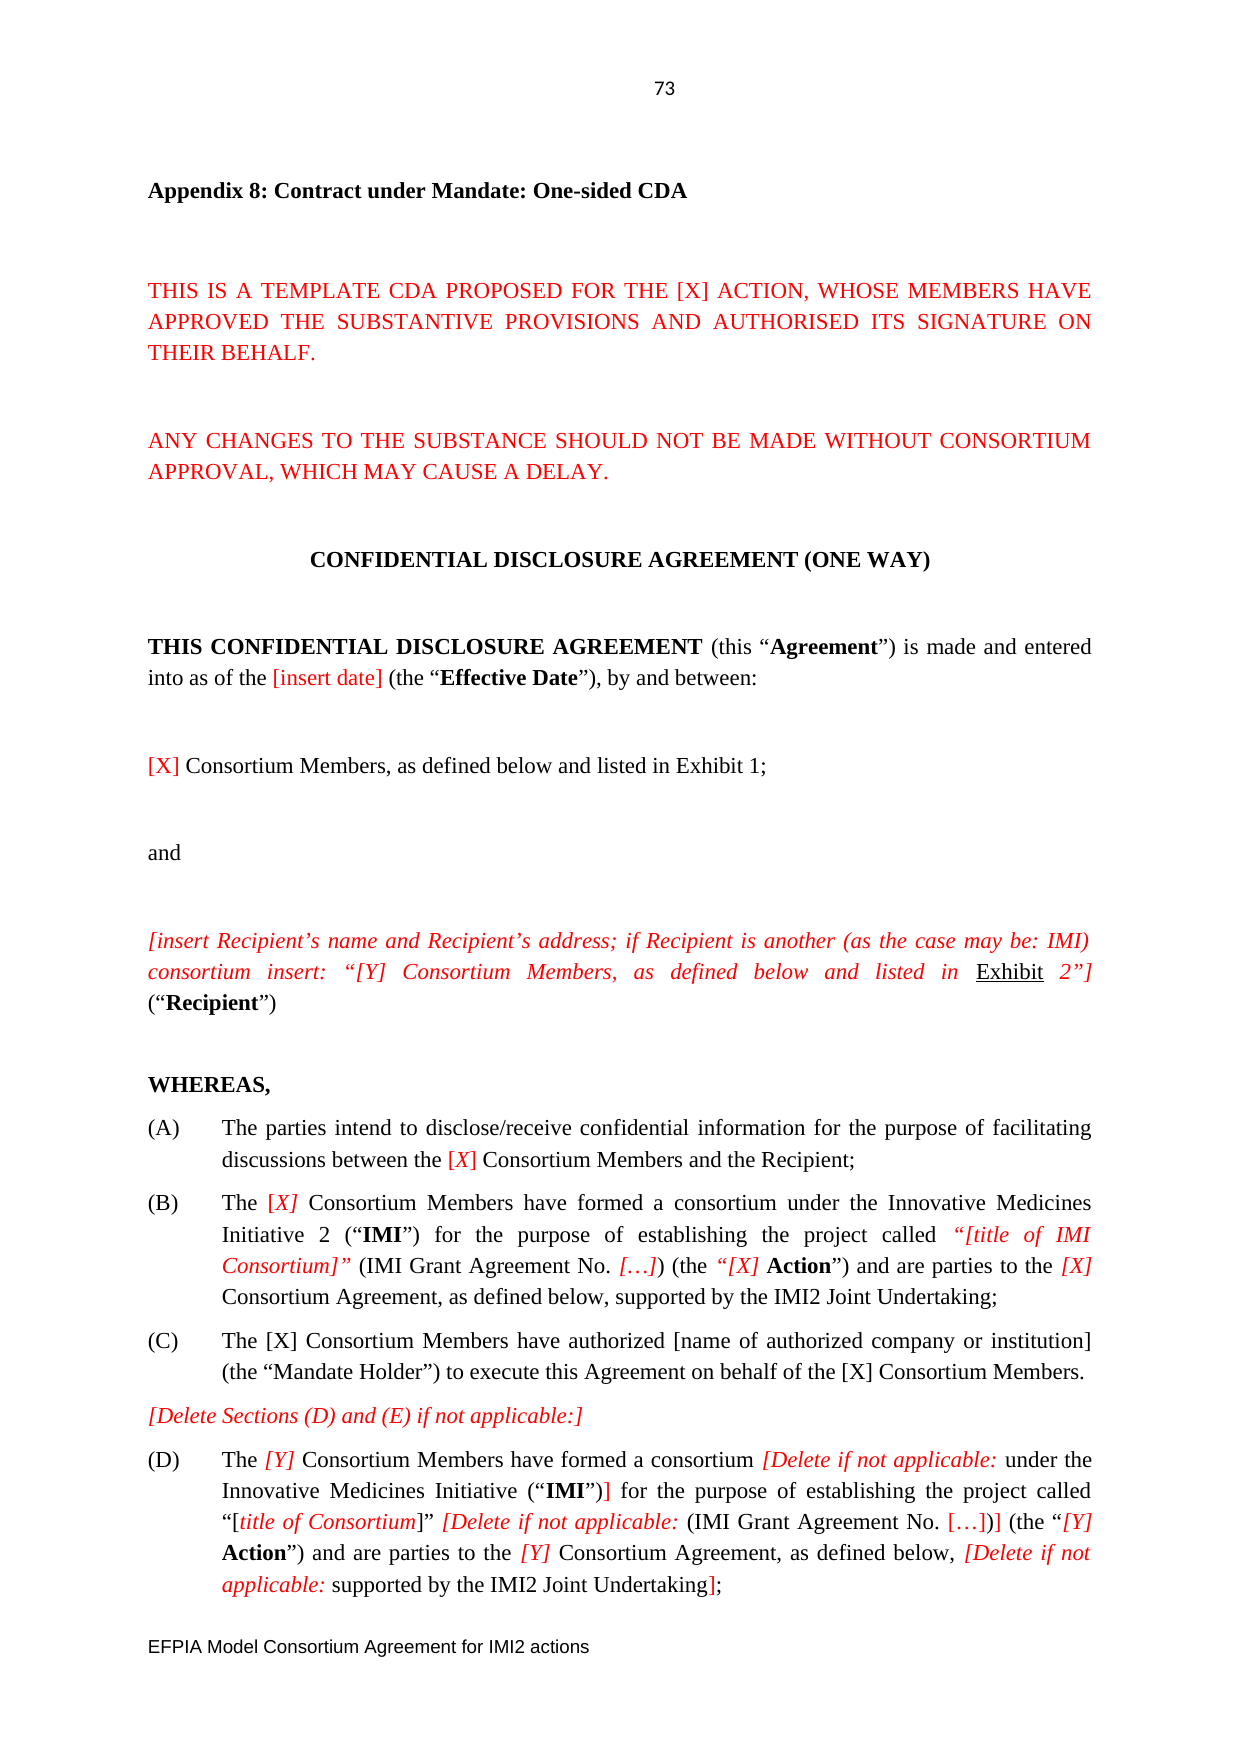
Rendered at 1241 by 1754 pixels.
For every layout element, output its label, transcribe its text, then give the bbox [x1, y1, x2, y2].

text THIS IS A TEMPLATE CDA PROPOSED FOR THE [X] ACTION, WHOSE MEMBERS HAVE APPROVED THE SUBSTANTIVE PROVISIONS AND AUTHORISED ITS SIGNATURE ON THEIR BEHALF. [148, 272, 1092, 366]
text THIS CONFIDENTIAL DISCLOSURE AGREEMENT (this “Agreement”) is made and entered into as of the [insert date] (the “Effective Date”), by and between: [148, 628, 1092, 691]
text [Delete Sections (D) and (E) if not applicable:] [148, 1397, 1092, 1428]
text Appendix 8: Contract under Mandate: One-sided CDA [148, 177, 1092, 203]
text and [148, 834, 1092, 866]
list The [Y] Consortium Members have formed a consortium [Delete if not applicable: under the Innovative Medicines Initiative (“IMI”)] for the purpose of establishing the project called “[title of Consortium]” [Delete if not applicable: (IMI Grant Agreement No. […])] (the “[Y] Action”) and are parties to the [Y] Consortium Agreement, as defined below, [Delete if not applicable: supported by the IMI2 Joint Undertaking]; [148, 1441, 1092, 1597]
text [X] Consortium Members, as defined below and listed in Exhibit 1; [148, 747, 1092, 778]
text CONFIDENTIAL DISCLOSURE AGREEMENT (ONE WAY) [148, 541, 1092, 572]
title WHEREaS, [148, 1066, 1092, 1097]
text ANY CHANGES TO THE SUBSTANCE SHOULD NOT BE MADE WITHOUT CONSORTIUM APPROVAL, WHICH MAY CAUSE A DELAY. [148, 422, 1092, 484]
list The parties intend to disclose/receive confidential information for the purpose of facilitating discussions between the [X] Consortium Members and the Recipient; [148, 1109, 1092, 1172]
text [insert Recipient’s name and Recipient’s address; if Recipient is another (as the case may be: IMI) consortium insert: “[Y] Consortium Members, as defined below and listed in Exhibit 2”] (“Recipient”) [148, 922, 1092, 1016]
list The [X] Consortium Members have authorized [name of authorized company or institution] (the “Mandate Holder”) to execute this Agreement on behalf of the [X] Consortium Members. [148, 1322, 1092, 1384]
list The [X] Consortium Members have formed a consortium under the Innovative Medicines Initiative 2 (“IMI”) for the purpose of establishing the project called “[title of IMI Consortium]” (IMI Grant Agreement No. […]) (the “[X] Action”) and are parties to the [X] Consortium Agreement, as defined below, supported by the IMI2 Joint Undertaking; [148, 1184, 1092, 1309]
